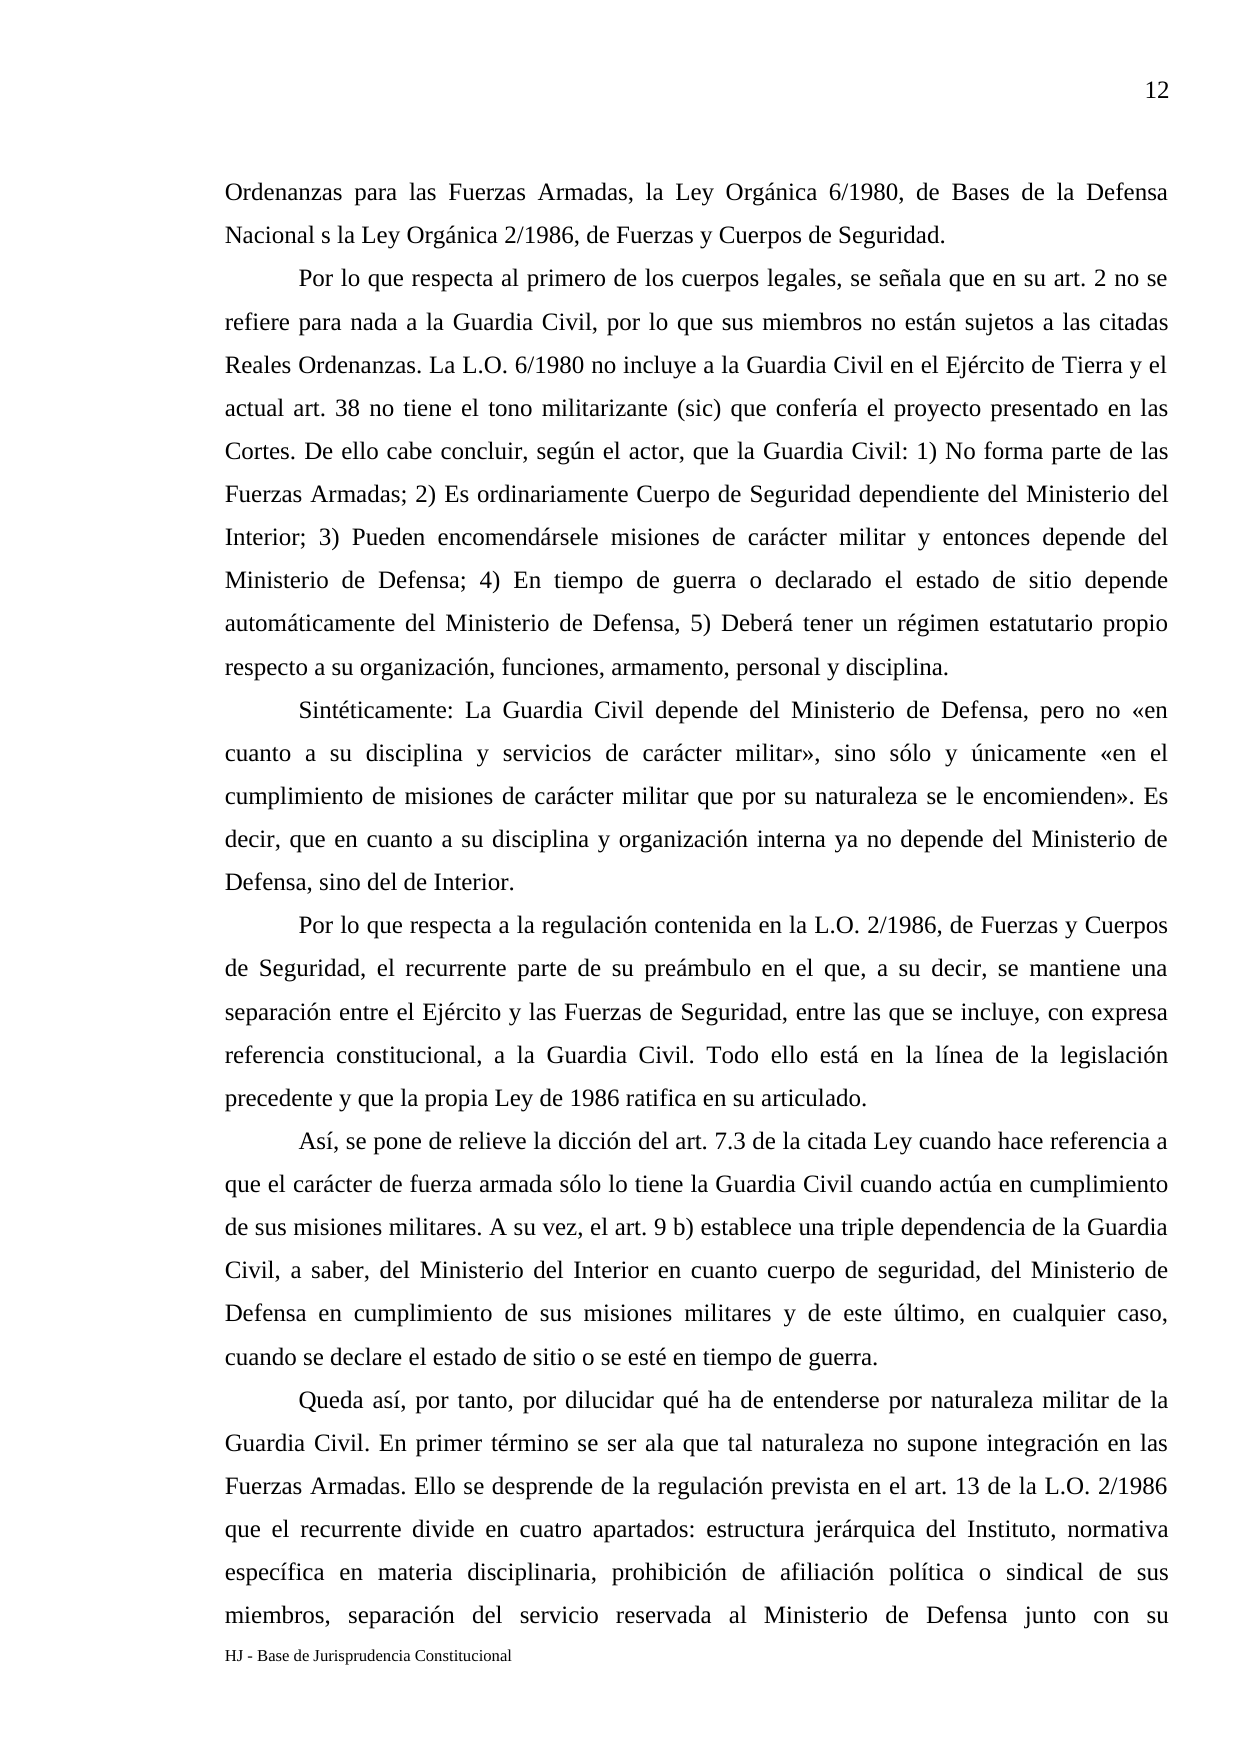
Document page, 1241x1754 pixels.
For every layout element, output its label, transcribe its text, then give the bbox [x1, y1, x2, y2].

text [224, 177, 1169, 249]
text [224, 1385, 1169, 1629]
text Por lo que respecta al primero de los cuerpos legales, se señala que en su art. 2 no se refiere para nada a la Guardia Civil, por lo que sus miembros no están sujetos a las citadas Reales Ordenanzas. La L.O. 6/1980 no incluye a la Guardia Civil en el Ejército de Tierra y el actual art. 38 no tiene el tono militarizante (sic) que confería el proyecto presentado en las Cortes. De ello cabe concluir, según el actor, que la Guardia Civil: 1) No forma parte de las Fuerzas Armadas; 2) Es ordinariamente Cuerpo de Seguridad dependiente del Ministerio del Interior; 3) Pueden encomendársele misiones de carácter militar y entonces depende del Ministerio de Defensa; 4) En tiempo de guerra o declarado el estado de sitio depende automáticamente del Ministerio de Defensa, 5) Deberá tener un régimen estatutario propio respecto a su organización, funciones, armamento, personal y disciplina. [224, 263, 1169, 680]
text Sintéticamente: La Guardia Civil depende del Ministerio de Defensa, pero no «en cuanto a su disciplina y servicios de carácter militar», sino sólo y únicamente «en el cumplimiento de misiones de carácter militar que por su naturaleza se le encomienden». Es decir, que en cuanto a su disciplina y organización interna ya no depende del Ministerio de Defensa, sino del de Interior. [224, 695, 1169, 896]
text Por lo que respecta a la regulación contenida en la L.O. 2/1986, de Fuerzas y Cuerpos de Seguridad, el recurrente parte de su preámbulo en el que, a su decir, se mantiene una separación entre el Ejército y las Fuerzas de Seguridad, entre las que se incluye, con expresa referencia constitucional, a la Guardia Civil. Todo ello está en la línea de la legislación precedente y que la propia Ley de 1986 ratifica en su articulado. [224, 910, 1169, 1112]
text Así, se pone de relieve la dicción del art. 7.3 de la citada Ley cuando hace referencia a que el carácter de fuerza armada sólo lo tiene la Guardia Civil cuando actúa en cumplimiento de sus misiones militares. A su vez, el art. 9 b) establece una triple dependencia de la Guardia Civil, a saber, del Ministerio del Interior en cuanto cuerpo de seguridad, del Ministerio de Defensa en cumplimiento de sus misiones militares y de este último, en cualquier caso, cuando se declare el estado de sitio o se esté en tiempo de guerra. [224, 1126, 1169, 1370]
